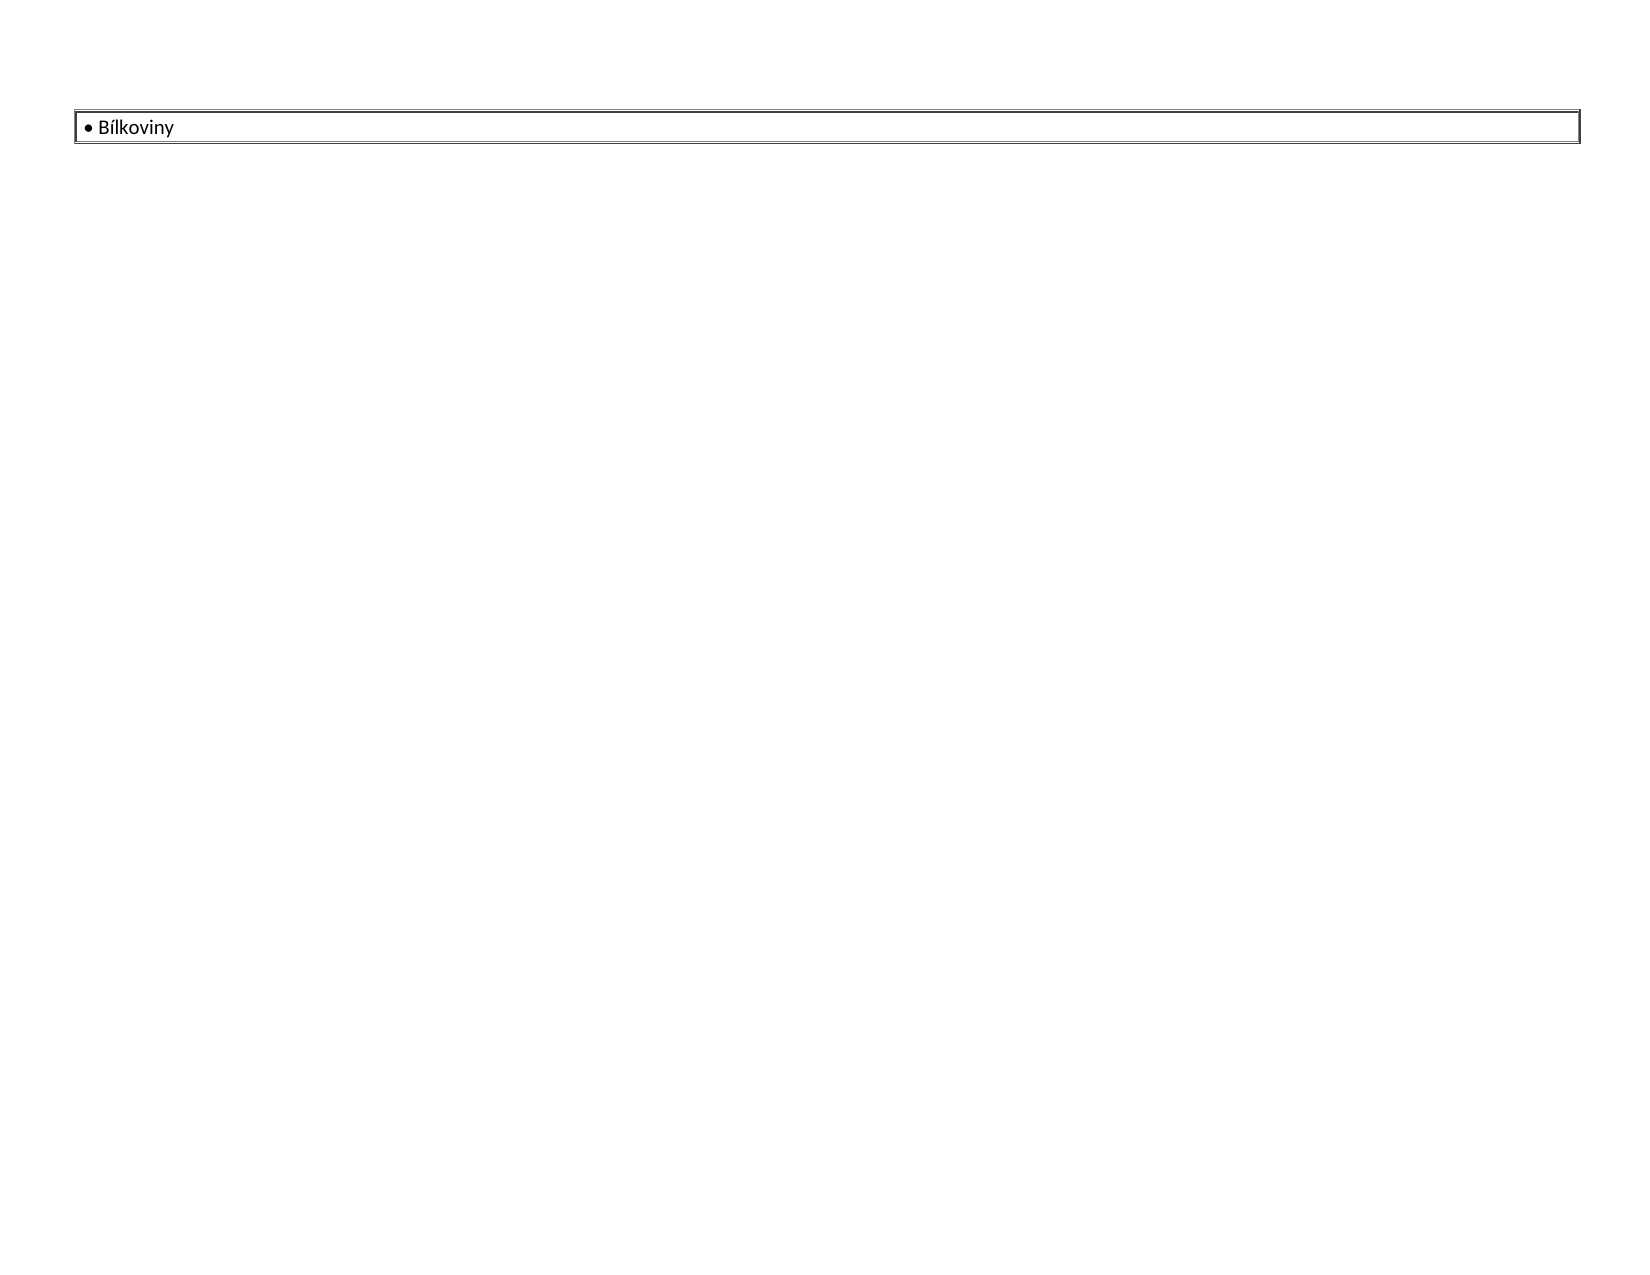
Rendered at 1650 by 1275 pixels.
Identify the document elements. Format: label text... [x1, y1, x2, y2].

table_cell • Bílkoviny [77, 113, 1578, 141]
